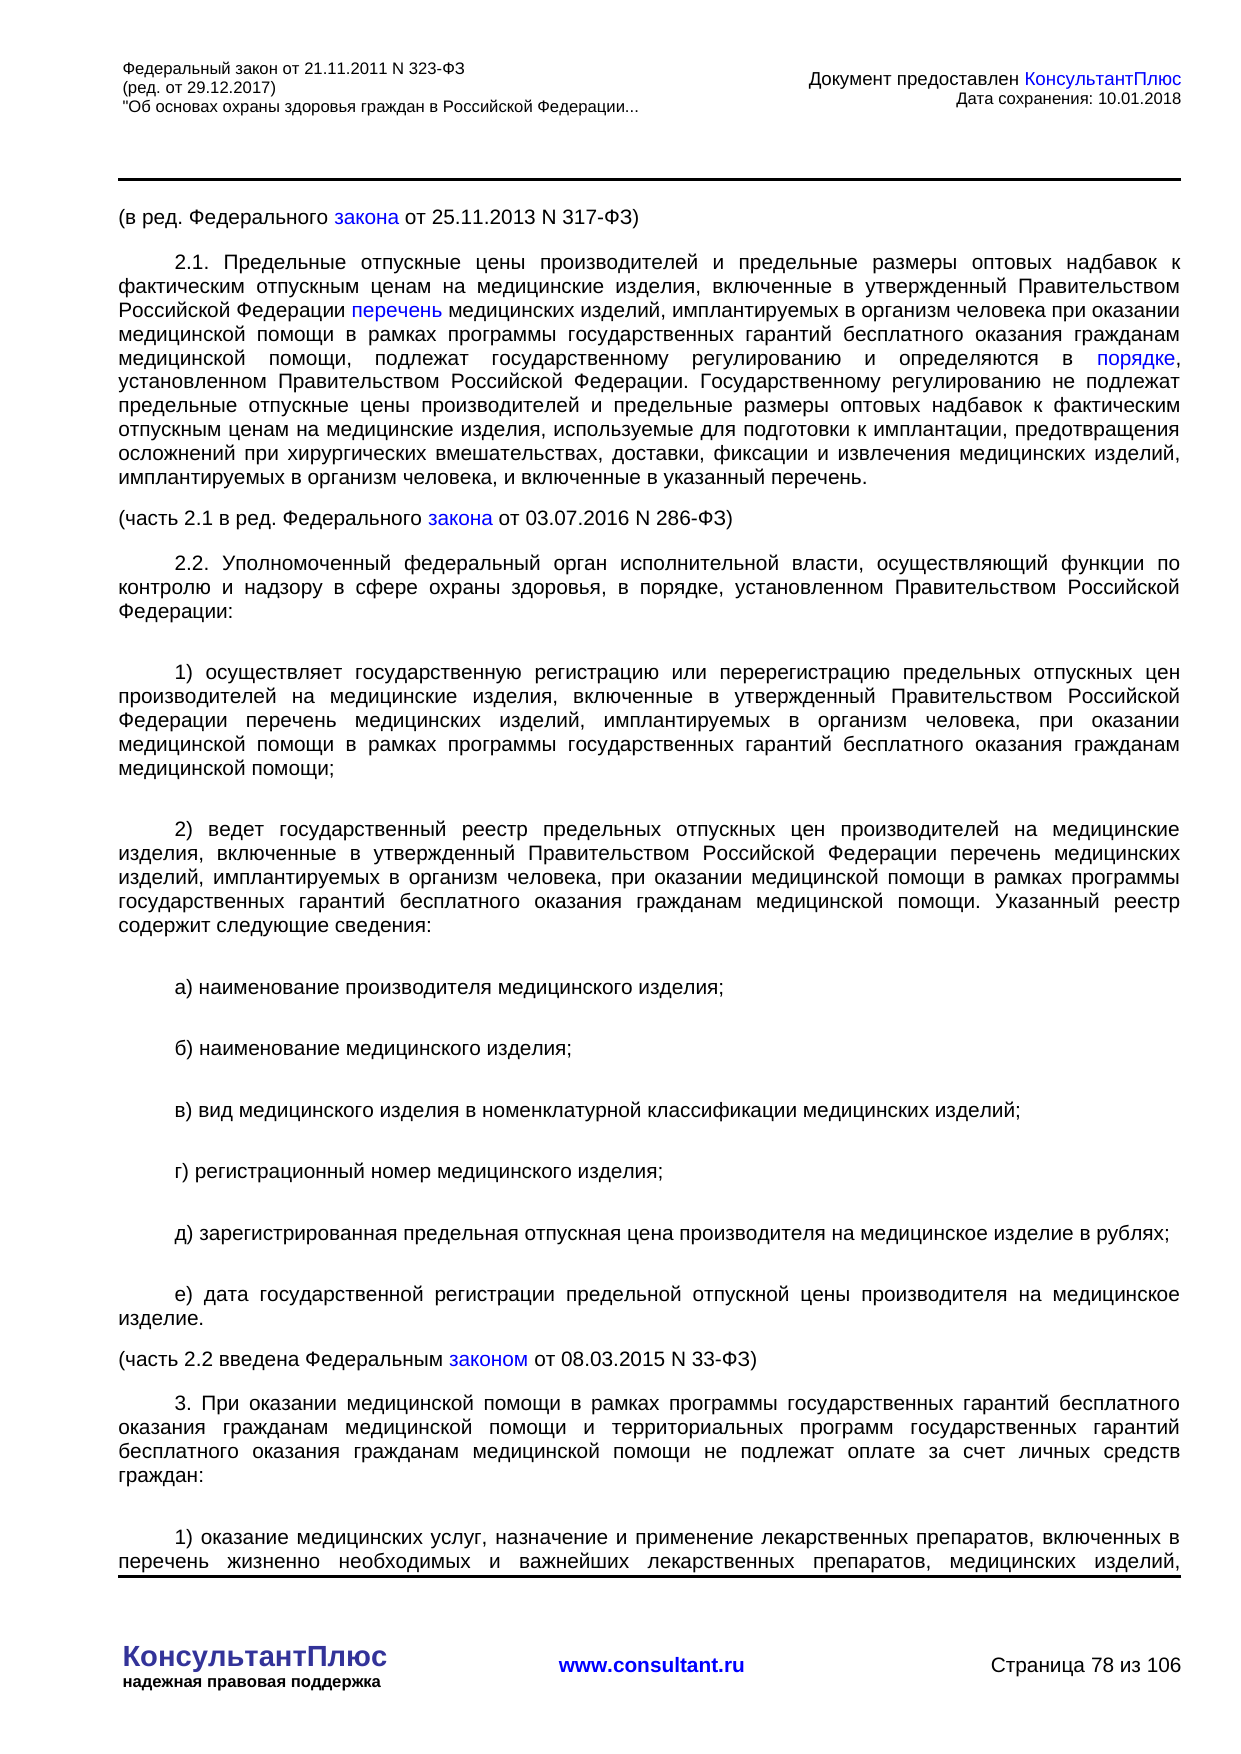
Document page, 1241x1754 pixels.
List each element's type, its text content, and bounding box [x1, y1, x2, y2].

text (часть 2.2 введена Федеральным законом от 08.03.2015 N 33-ФЗ) [118, 1346, 1181, 1370]
text 1) осуществляет государственную регистрацию или перерегистрацию предельных отпускных цен производителей на медицинские изделия, включенные в утвержденный Правительством Российской Федерации перечень медицинских изделий, имплантируемых в организм человека, при оказании медицинской помощи в рамках программы государственных гарантий бесплатного оказания гражданам медицинской помощи; [118, 660, 1181, 780]
text (в ред. Федерального закона от 25.11.2013 N 317-ФЗ) [118, 205, 1181, 229]
text б) наименование медицинского изделия; [118, 1036, 1181, 1060]
text 3. При оказании медицинской помощи в рамках программы государственных гарантий бесплатного оказания гражданам медицинской помощи и территориальных программ государственных гарантий бесплатного оказания гражданам медицинской помощи не подлежат оплате за счет личных средств граждан: [118, 1391, 1181, 1487]
text 2) ведет государственный реестр предельных отпускных цен производителей на медицинские изделия, включенные в утвержденный Правительством Российской Федерации перечень медицинских изделий, имплантируемых в организм человека, при оказании медицинской помощи в рамках программы государственных гарантий бесплатного оказания гражданам медицинской помощи. Указанный реестр содержит следующие сведения: [118, 817, 1181, 937]
text е) дата государственной регистрации предельной отпускной цены производителя на медицинское изделие. [118, 1282, 1181, 1330]
text в) вид медицинского изделия в номенклатурной классификации медицинских изделий; [118, 1097, 1181, 1121]
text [118, 1524, 1181, 1572]
text г) регистрационный номер медицинского изделия; [118, 1159, 1181, 1183]
text д) зарегистрированная предельная отпускная цена производителя на медицинское изделие в рублях; [118, 1220, 1181, 1244]
text а) наименование производителя медицинского изделия; [118, 974, 1181, 998]
text 2.1. Предельные отпускные цены производителей и предельные размеры оптовых надбавок к фактическим отпускным ценам на медицинские изделия, включенные в утвержденный Правительством Российской Федерации перечень медицинских изделий, имплантируемых в организм человека при оказании медицинской помощи в рамках программы государственных гарантий бесплатного оказания гражданам медицинской помощи, подлежат государственному регулированию и определяются в порядке, установленном Правительством Российской Федерации. Государственному регулированию не подлежат предельные отпускные цены производителей и предельные размеры оптовых надбавок к фактическим отпускным ценам на медицинские изделия, используемые для подготовки к имплантации, предотвращения осложнений при хирургических вмешательствах, доставки, фиксации и извлечения медицинских изделий, имплантируемых в организм человека, и включенные в указанный перечень. [118, 249, 1181, 489]
text (часть 2.1 в ред. Федерального закона от 03.07.2016 N 286-ФЗ) [118, 506, 1181, 530]
text 2.2. Уполномоченный федеральный орган исполнительной власти, осуществляющий функции по контролю и надзору в сфере охраны здоровья, в порядке, установленном Правительством Российской Федерации: [118, 551, 1181, 622]
